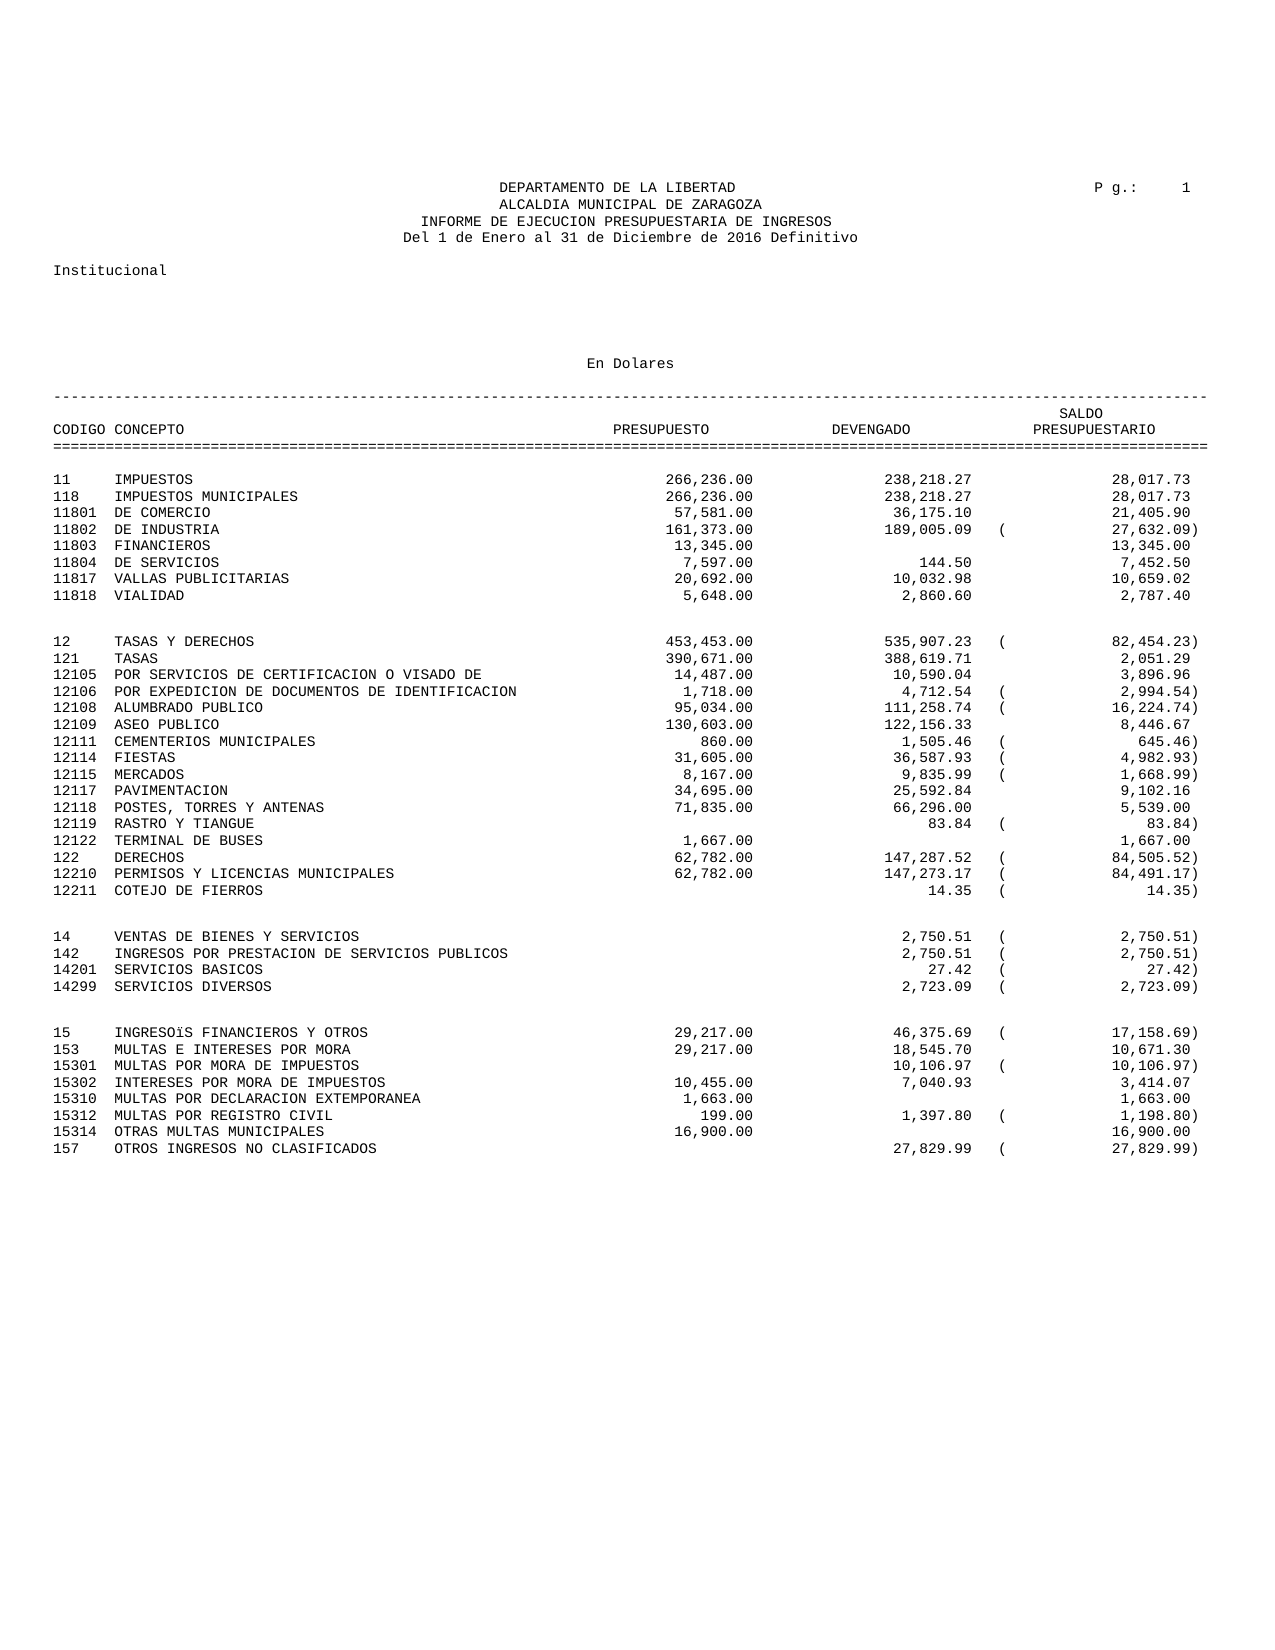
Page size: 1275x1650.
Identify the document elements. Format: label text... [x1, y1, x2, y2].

text 12106 POR EXPEDICION DE DOCUMENTOS DE IDENTIFICACION 1,718.00 4,712.54 ( 2,994.54) [53, 684, 1240, 701]
text 11817 VALLAS PUBLICITARIAS 20,692.00 10,032.98 10,659.02 [53, 572, 1240, 588]
text 12111 CEMENTERIOS MUNICIPALES 860.00 1,505.46 ( 645.46) [53, 734, 1240, 750]
text 153 MULTAS E INTERESES POR MORA 29,217.00 18,545.70 10,671.30 [53, 1042, 1240, 1058]
text 12 TASAS Y DERECHOS 453,453.00 535,907.23 ( 82,454.23) [53, 634, 1240, 651]
text 15310 MULTAS POR DECLARACION EXTEMPORANEA 1,663.00 1,663.00 [53, 1092, 1240, 1108]
text 15314 OTRAS MULTAS MUNICIPALES 16,900.00 16,900.00 [53, 1125, 1240, 1141]
text 12122 TERMINAL DE BUSES 1,667.00 1,667.00 [53, 833, 1240, 850]
text 15302 INTERESES POR MORA DE IMPUESTOS 10,455.00 7,040.93 3,414.07 [53, 1075, 1240, 1092]
text 12109 ASEO PUBLICO 130,603.00 122,156.33 8,446.67 [53, 717, 1240, 734]
text 12105 POR SERVICIOS DE CERTIFICACION O VISADO DE 14,487.00 10,590.04 3,896.96 [53, 668, 1240, 684]
text SALDO [53, 406, 1240, 422]
text 12115 MERCADOS 8,167.00 9,835.99 ( 1,668.99) [53, 767, 1240, 783]
text Del 1 de Enero al 31 de Diciembre de 2016 Definitivo [53, 230, 1240, 247]
text 11803 FINANCIEROS 13,345.00 13,345.00 [53, 538, 1240, 555]
text 12108 ALUMBRADO PUBLICO 95,034.00 111,258.74 ( 16,224.74) [53, 701, 1240, 717]
text 157 OTROS INGRESOS NO CLASIFICADOS 27,829.99 ( 27,829.99) [53, 1141, 1240, 1158]
text 12211 COTEJO DE FIERROS 14.35 ( 14.35) [53, 883, 1240, 899]
text CODIGO CONCEPTO PRESUPUESTO DEVENGADO PRESUPUESTARIO [53, 422, 1240, 439]
text ==================================================================================================================================== [53, 439, 1240, 456]
text DEPARTAMENTO DE LA LIBERTAD P g.: 1 [53, 181, 1240, 197]
text 118 IMPUESTOS MUNICIPALES 266,236.00 238,218.27 28,017.73 [53, 489, 1240, 505]
text 11818 VIALIDAD 5,648.00 2,860.60 2,787.40 [53, 588, 1240, 605]
text 14 VENTAS DE BIENES Y SERVICIOS 2,750.51 ( 2,750.51) [53, 929, 1240, 946]
text 15301 MULTAS POR MORA DE IMPUESTOS 10,106.97 ( 10,106.97) [53, 1058, 1240, 1075]
text 14201 SERVICIOS BASICOS 27.42 ( 27.42) [53, 962, 1240, 979]
text 142 INGRESOS POR PRESTACION DE SERVICIOS PUBLICOS 2,750.51 ( 2,750.51) [53, 946, 1240, 962]
text En Dolares [53, 356, 1240, 373]
text 121 TASAS 390,671.00 388,619.71 2,051.29 [53, 651, 1240, 668]
text 122 DERECHOS 62,782.00 147,287.52 ( 84,505.52) [53, 850, 1240, 866]
text 11 IMPUESTOS 266,236.00 238,218.27 28,017.73 [53, 472, 1240, 489]
text 12210 PERMISOS Y LICENCIAS MUNICIPALES 62,782.00 147,273.17 ( 84,491.17) [53, 866, 1240, 883]
text 12119 RASTRO Y TIANGUE 83.84 ( 83.84) [53, 817, 1240, 833]
text 11801 DE COMERCIO 57,581.00 36,175.10 21,405.90 [53, 505, 1240, 522]
text 12118 POSTES, TORRES Y ANTENAS 71,835.00 66,296.00 5,539.00 [53, 800, 1240, 817]
text 14299 SERVICIOS DIVERSOS 2,723.09 ( 2,723.09) [53, 979, 1240, 996]
text ------------------------------------------------------------------------------------------------------------------------------------ [53, 389, 1240, 406]
text 15312 MULTAS POR REGISTRO CIVIL 199.00 1,397.80 ( 1,198.80) [53, 1108, 1240, 1125]
text 15 INGRESOïS FINANCIEROS Y OTROS 29,217.00 46,375.69 ( 17,158.69) [53, 1025, 1240, 1042]
text INFORME DE EJECUCION PRESUPUESTARIA DE INGRESOS [53, 214, 1240, 230]
text 11802 DE INDUSTRIA 161,373.00 189,005.09 ( 27,632.09) [53, 522, 1240, 538]
text 12117 PAVIMENTACION 34,695.00 25,592.84 9,102.16 [53, 783, 1240, 800]
text ALCALDIA MUNICIPAL DE ZARAGOZA [53, 197, 1240, 214]
text 12114 FIESTAS 31,605.00 36,587.93 ( 4,982.93) [53, 750, 1240, 767]
text Institucional [53, 263, 1240, 280]
text 11804 DE SERVICIOS 7,597.00 144.50 7,452.50 [53, 555, 1240, 572]
